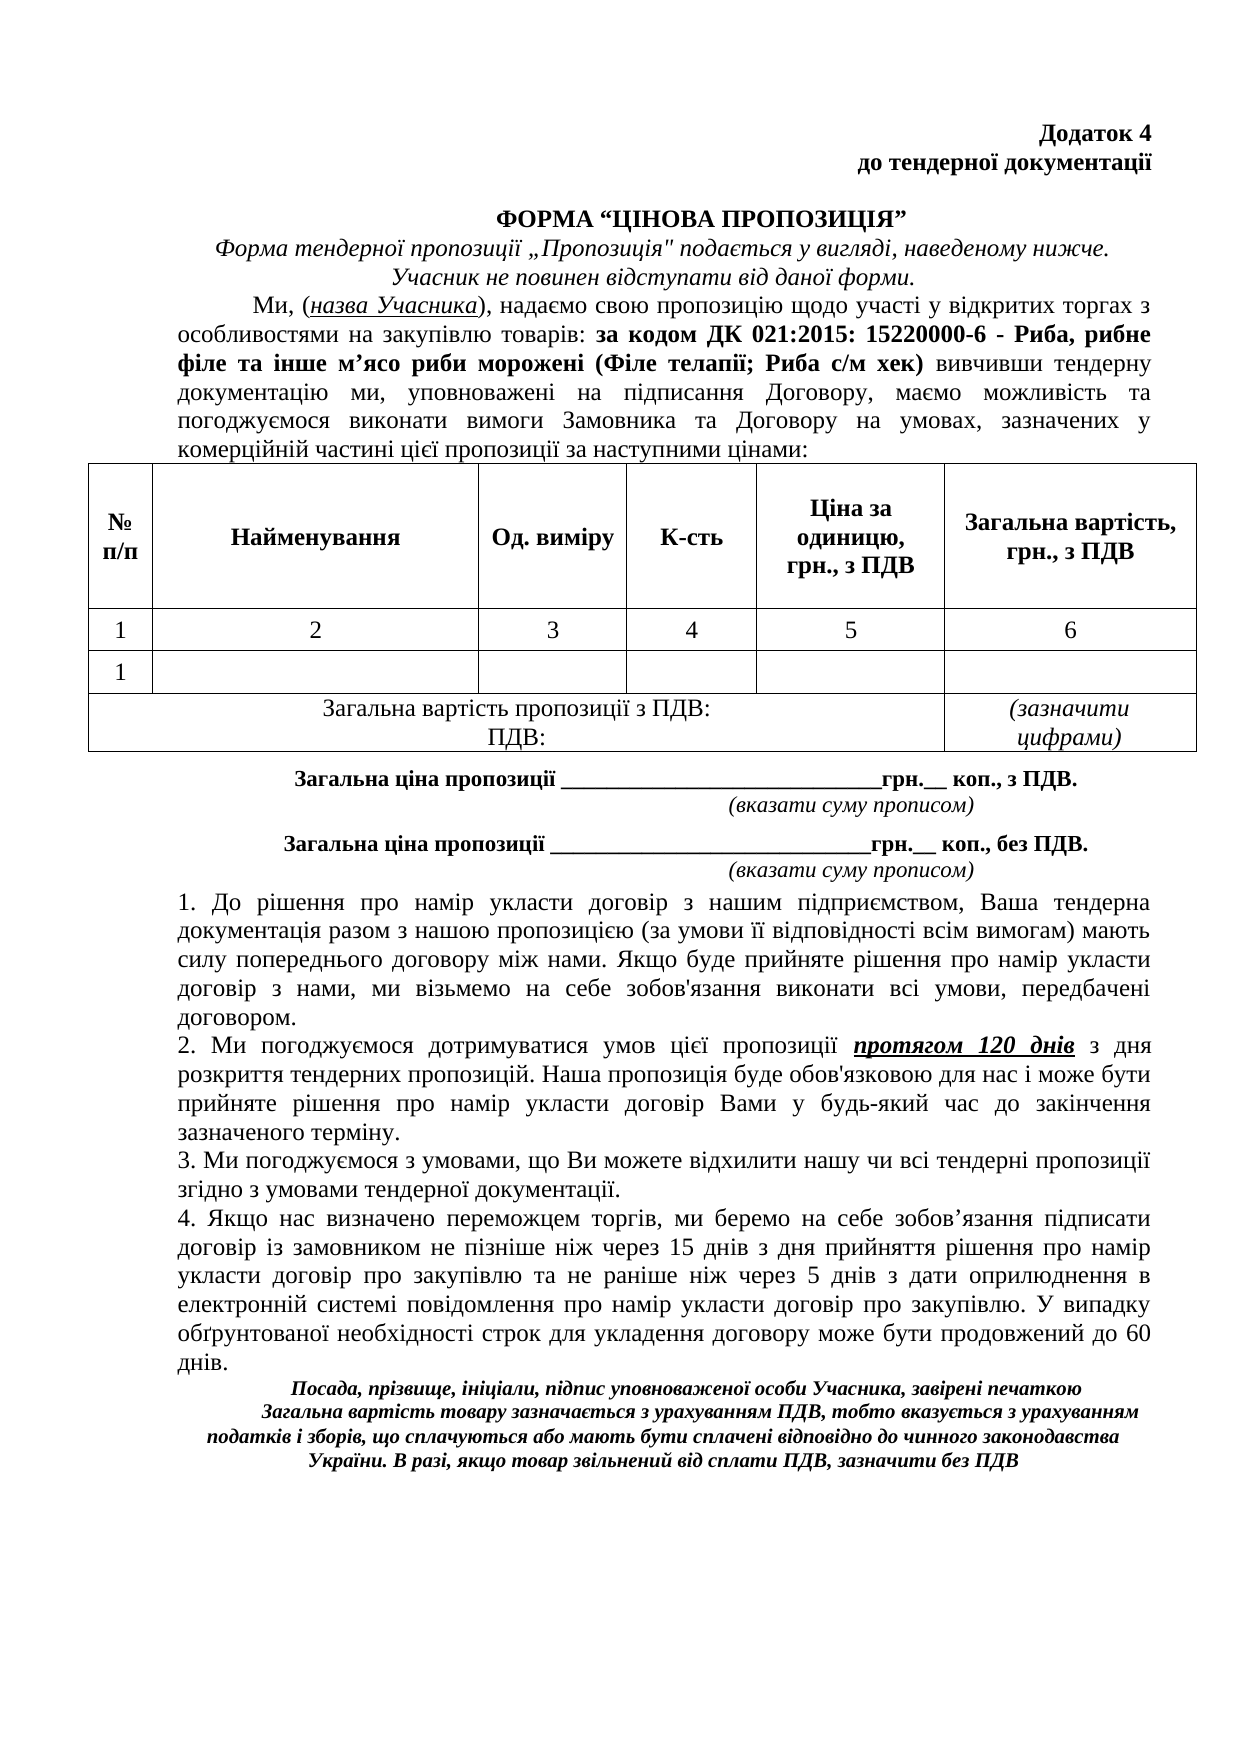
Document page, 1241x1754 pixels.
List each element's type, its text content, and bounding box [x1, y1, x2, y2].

table_header К-сть [627, 464, 756, 608]
table_header Од. виміру [479, 464, 626, 608]
table_cell [757, 651, 944, 692]
table_cell 3 [479, 609, 626, 650]
table_cell 4 [627, 609, 756, 650]
text ФОРМА “ЦІНОВА ПРОПОЗИЦІЯ” [177, 204, 1152, 233]
text 2. Ми погоджуємося дотримуватися умов цієї пропозиції протягом 120 днів з дня розкриття тендерних пропозицій. Наша пропозиція буде обов'язковою для нас і може бути прийняте рішення про намір укласти договір Вами у будь-який час до закінчення зазначеного терміну. [177, 1030, 1152, 1145]
text 4. Якщо нас визначено переможцем торгів, ми беремо на себе зобов’язання підписати договір із замовником не пізніше ніж через 15 днів з дня прийняття рішення про намір укласти договір про закупівлю та не раніше ніж через 5 днів з дати оприлюднення в електронній системі повідомлення про намір укласти договір про закупівлю. У випадку обґрунтованої необхідності строк для укладення договору може бути продовжений до 60 днів. [177, 1203, 1152, 1375]
text до тендерної документації [177, 147, 1152, 176]
table_cell [153, 651, 478, 692]
text Загальна ціна пропозиції ____________________________грн.__ коп., без ПДВ. (вказати суму прописом) [177, 830, 1155, 882]
table_header Ціна за одиницю, грн., з ПДВ [757, 464, 944, 608]
table_header Найменування [153, 464, 478, 608]
table_cell 1 [89, 609, 152, 650]
table_cell 6 [945, 609, 1196, 650]
text Додаток 4 [177, 118, 1152, 147]
text 3. Ми погоджуємося з умовами, що Ви можете відхилити нашу чи всі тендерні пропозиції згідно з умовами тендерної документації. [177, 1145, 1152, 1203]
table_cell 1 [89, 651, 152, 692]
table_cell [945, 651, 1196, 692]
text Посада, прізвище, ініціали, підпис уповноваженої особи Учасника, завірені печаткою [190, 1375, 1185, 1399]
text Загальна ціна пропозиції ____________________________грн.__ коп., з ПДВ. (вказати суму прописом) [177, 764, 1155, 817]
table_cell [627, 651, 756, 692]
text Ми, (назва Учасника), надаємо свою пропозицію щодо участі у відкритих торгах з особливостями на закупівлю товарів: за кодом ДК 021:2015: 15220000-6 - Риба, рибне філе та інше м’ясо риби морожені (Філе телапії; Риба с/м хек) вивчивши тендерну документацію ми, уповноважені на підписання Договору, маємо можливість та погоджуємося виконати вимоги Замовника та Договору на умовах, зазначених у комерційній частині цієї пропозиції за наступними цінами: [177, 291, 1152, 463]
text Учасник не повинен відступати від даної форми. [177, 262, 1131, 291]
table_header № п/п [89, 464, 152, 608]
table_header Загальна вартість, грн., з ПДВ [945, 464, 1196, 608]
table_cell Загальна вартість пропозиції з ПДВ: ПДВ: [89, 694, 944, 751]
table_cell (зазначити цифрами) [945, 694, 1196, 751]
text 1. До рішення про намір укласти договір з нашим підприємством, Ваша тендерна документація разом з нашою пропозицією (за умови її відповідності всім вимогам) мають силу попереднього договору між нами. Якщо буде прийняте рішення про намір укласти договір з нами, ми візьмемо на себе зобов'язання виконати всі умови, передбачені договором. [177, 887, 1152, 1030]
table_cell [479, 651, 626, 692]
text Форма тендерної пропозиції „Пропозиція" подається у вигляді, наведеному нижче. [196, 233, 1131, 262]
text Загальна вартість товару зазначається з урахуванням ПДВ, тобто вказується з урахуванням податків і зборів, що сплачуються або мають бути сплачені відповідно до чинного законодавства України. В разі, якщо товар звільнений від сплати ПДВ, зазначити без ПДВ [177, 1399, 1152, 1472]
table_cell 5 [757, 609, 944, 650]
table_cell 2 [153, 609, 478, 650]
